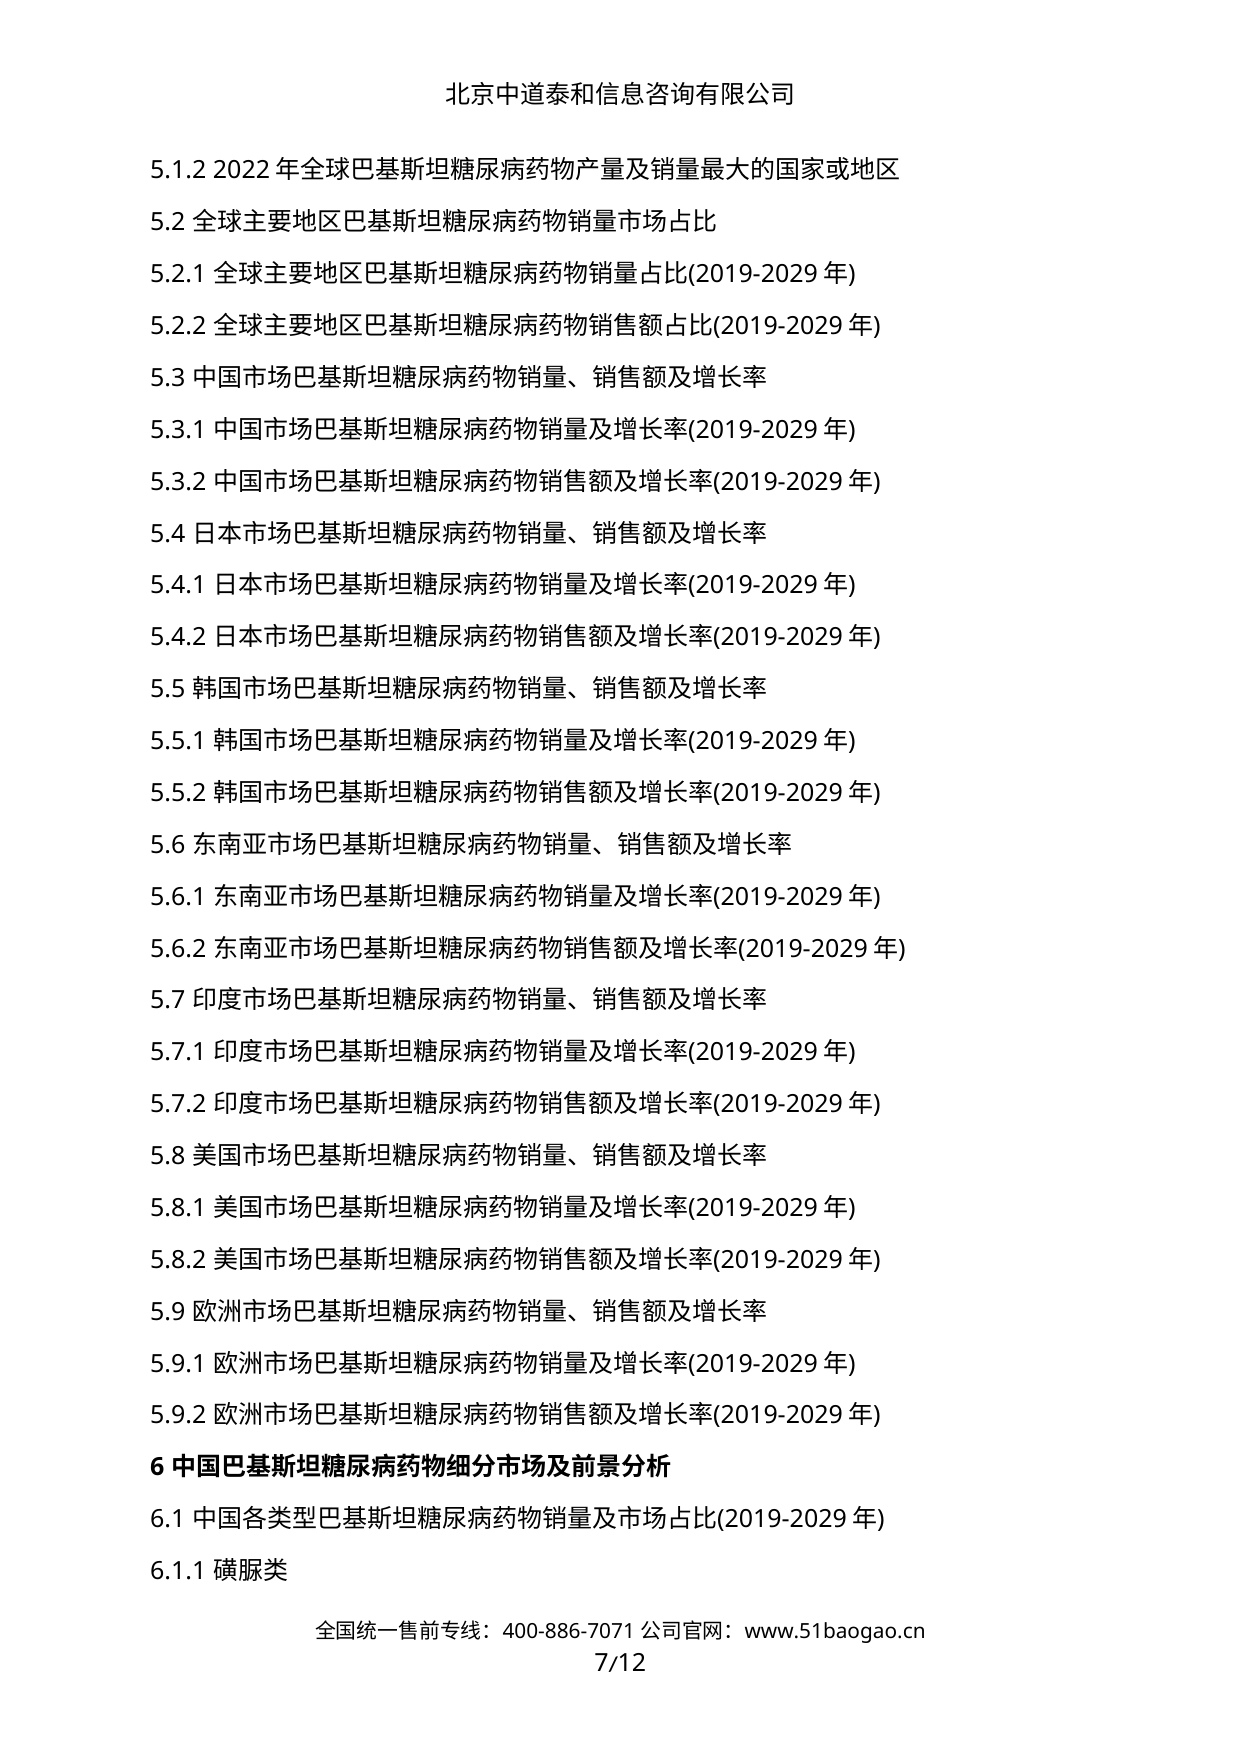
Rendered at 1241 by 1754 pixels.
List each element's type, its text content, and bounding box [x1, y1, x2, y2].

text 5.2.1 全球主要地区巴基斯坦糖尿病药物销量占比(2019-2029年) [150, 254, 1090, 290]
text 6 中国巴基斯坦糖尿病药物细分市场及前景分析 [150, 1447, 1090, 1483]
text 5.3.2 中国市场巴基斯坦糖尿病药物销售额及增长率(2019-2029年) [150, 461, 1090, 497]
text 5.2.2 全球主要地区巴基斯坦糖尿病药物销售额占比(2019-2029年) [150, 306, 1090, 342]
text 5.3.1 中国市场巴基斯坦糖尿病药物销量及增长率(2019-2029年) [150, 409, 1090, 446]
text 5.6 东南亚市场巴基斯坦糖尿病药物销量、销售额及增长率 [150, 824, 1090, 861]
text 5.9.2 欧洲市场巴基斯坦糖尿病药物销售额及增长率(2019-2029年) [150, 1395, 1090, 1431]
text 5.6.2 东南亚市场巴基斯坦糖尿病药物销售额及增长率(2019-2029年) [150, 928, 1090, 964]
text 6.1.1 磺脲类 [150, 1551, 1090, 1587]
text 5.4 日本市场巴基斯坦糖尿病药物销量、销售额及增长率 [150, 513, 1090, 549]
text 5.8 美国市场巴基斯坦糖尿病药物销量、销售额及增长率 [150, 1136, 1090, 1172]
text 5.4.1 日本市场巴基斯坦糖尿病药物销量及增长率(2019-2029年) [150, 565, 1090, 601]
text 5.9.1 欧洲市场巴基斯坦糖尿病药物销量及增长率(2019-2029年) [150, 1343, 1090, 1379]
text 5.7.2 印度市场巴基斯坦糖尿病药物销售额及增长率(2019-2029年) [150, 1084, 1090, 1120]
text 5.7.1 印度市场巴基斯坦糖尿病药物销量及增长率(2019-2029年) [150, 1032, 1090, 1068]
text 5.5.2 韩国市场巴基斯坦糖尿病药物销售额及增长率(2019-2029年) [150, 772, 1090, 809]
text 5.3 中国市场巴基斯坦糖尿病药物销量、销售额及增长率 [150, 357, 1090, 394]
text 5.2 全球主要地区巴基斯坦糖尿病药物销量市场占比 [150, 202, 1090, 238]
text 5.8.2 美国市场巴基斯坦糖尿病药物销售额及增长率(2019-2029年) [150, 1239, 1090, 1276]
text 6.1 中国各类型巴基斯坦糖尿病药物销量及市场占比(2019-2029年) [150, 1499, 1090, 1535]
text 5.6.1 东南亚市场巴基斯坦糖尿病药物销量及增长率(2019-2029年) [150, 876, 1090, 912]
text 5.1.2 2022年全球巴基斯坦糖尿病药物产量及销量最大的国家或地区 [150, 150, 1090, 186]
text 5.9 欧洲市场巴基斯坦糖尿病药物销量、销售额及增长率 [150, 1291, 1090, 1327]
text 5.4.2 日本市场巴基斯坦糖尿病药物销售额及增长率(2019-2029年) [150, 617, 1090, 653]
text 5.5.1 韩国市场巴基斯坦糖尿病药物销量及增长率(2019-2029年) [150, 721, 1090, 757]
text 5.7 印度市场巴基斯坦糖尿病药物销量、销售额及增长率 [150, 980, 1090, 1016]
text 5.5 韩国市场巴基斯坦糖尿病药物销量、销售额及增长率 [150, 669, 1090, 705]
text 5.8.1 美国市场巴基斯坦糖尿病药物销量及增长率(2019-2029年) [150, 1187, 1090, 1224]
